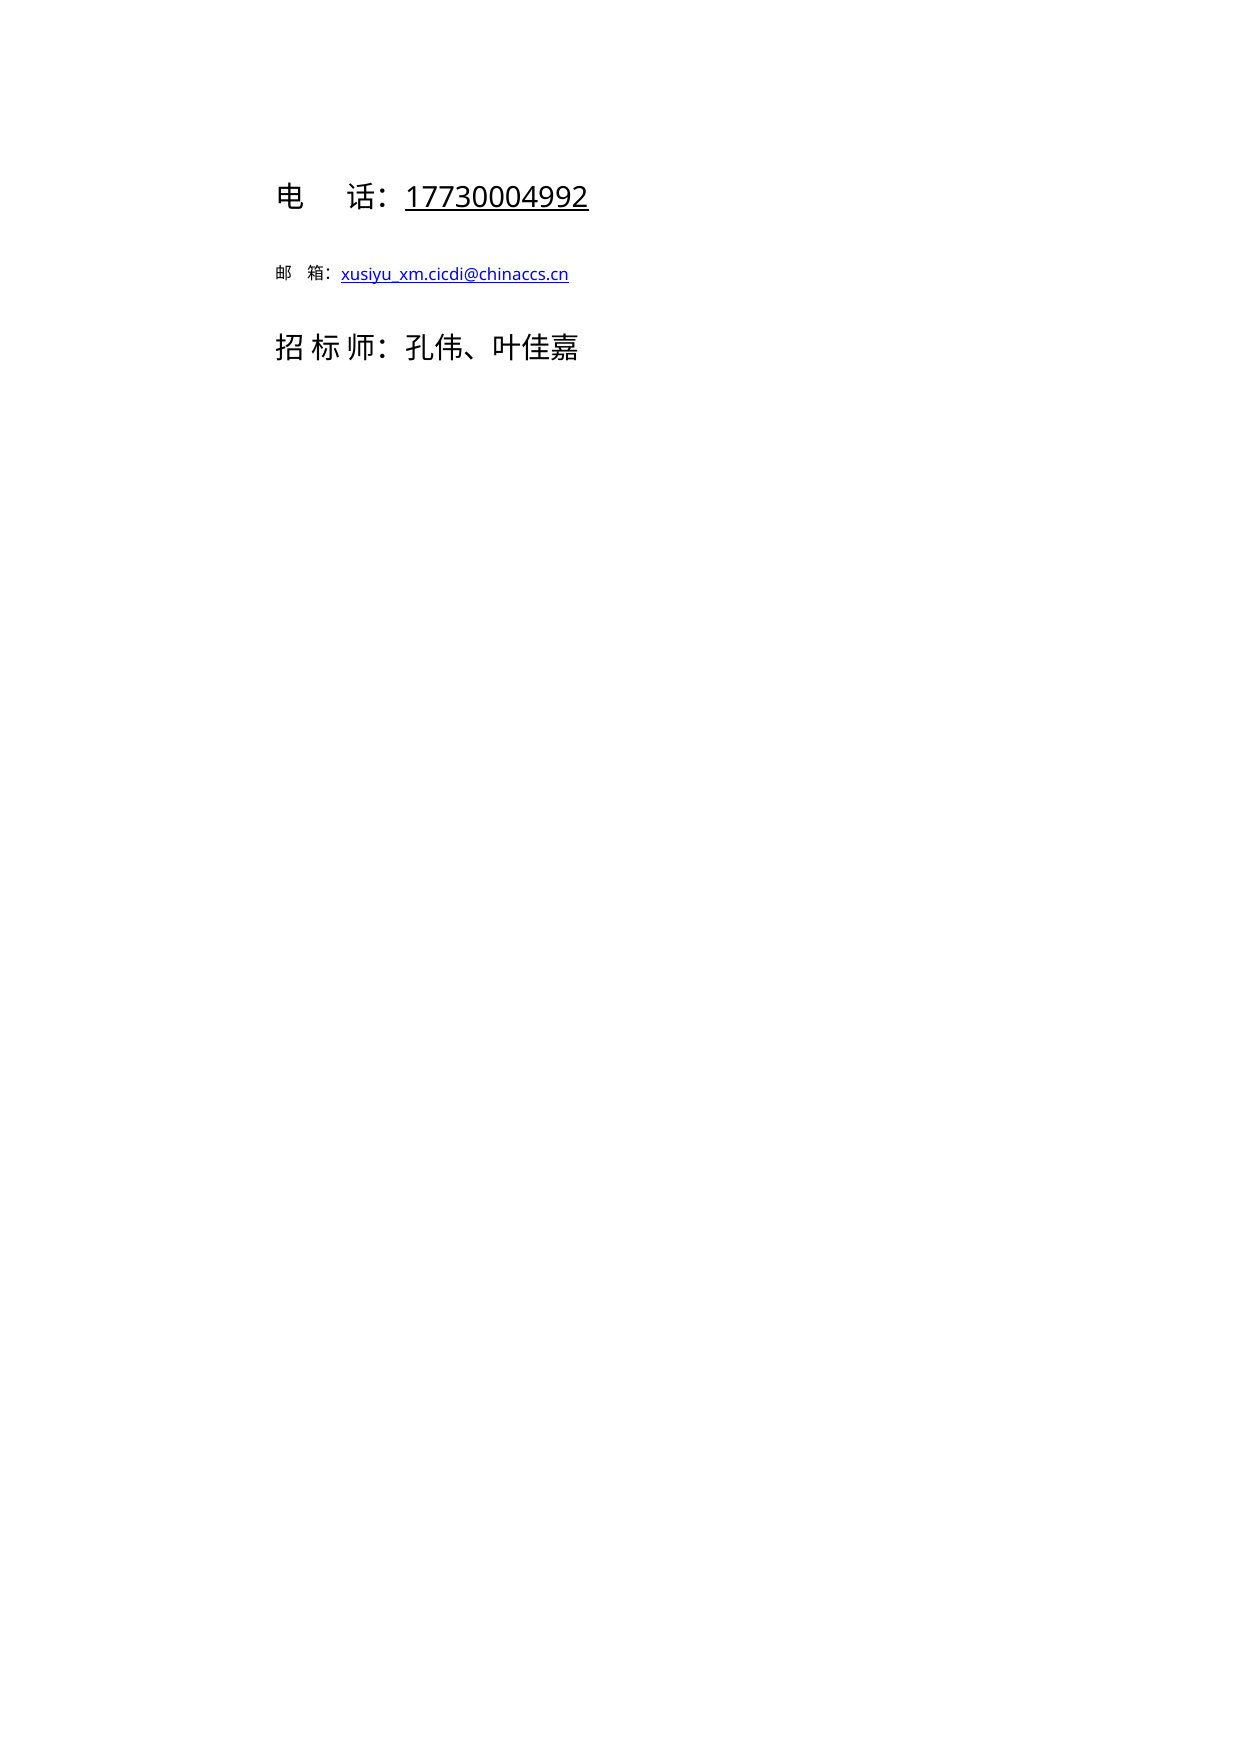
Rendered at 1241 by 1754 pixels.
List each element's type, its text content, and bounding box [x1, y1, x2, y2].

text 邮 箱：xusiyu_xm.cicdi@chinaccs.cn [187, 248, 1053, 313]
text 招 标 师：孔伟、叶佳嘉 [187, 313, 1053, 378]
text 电 话：17730004992 [187, 162, 1053, 227]
